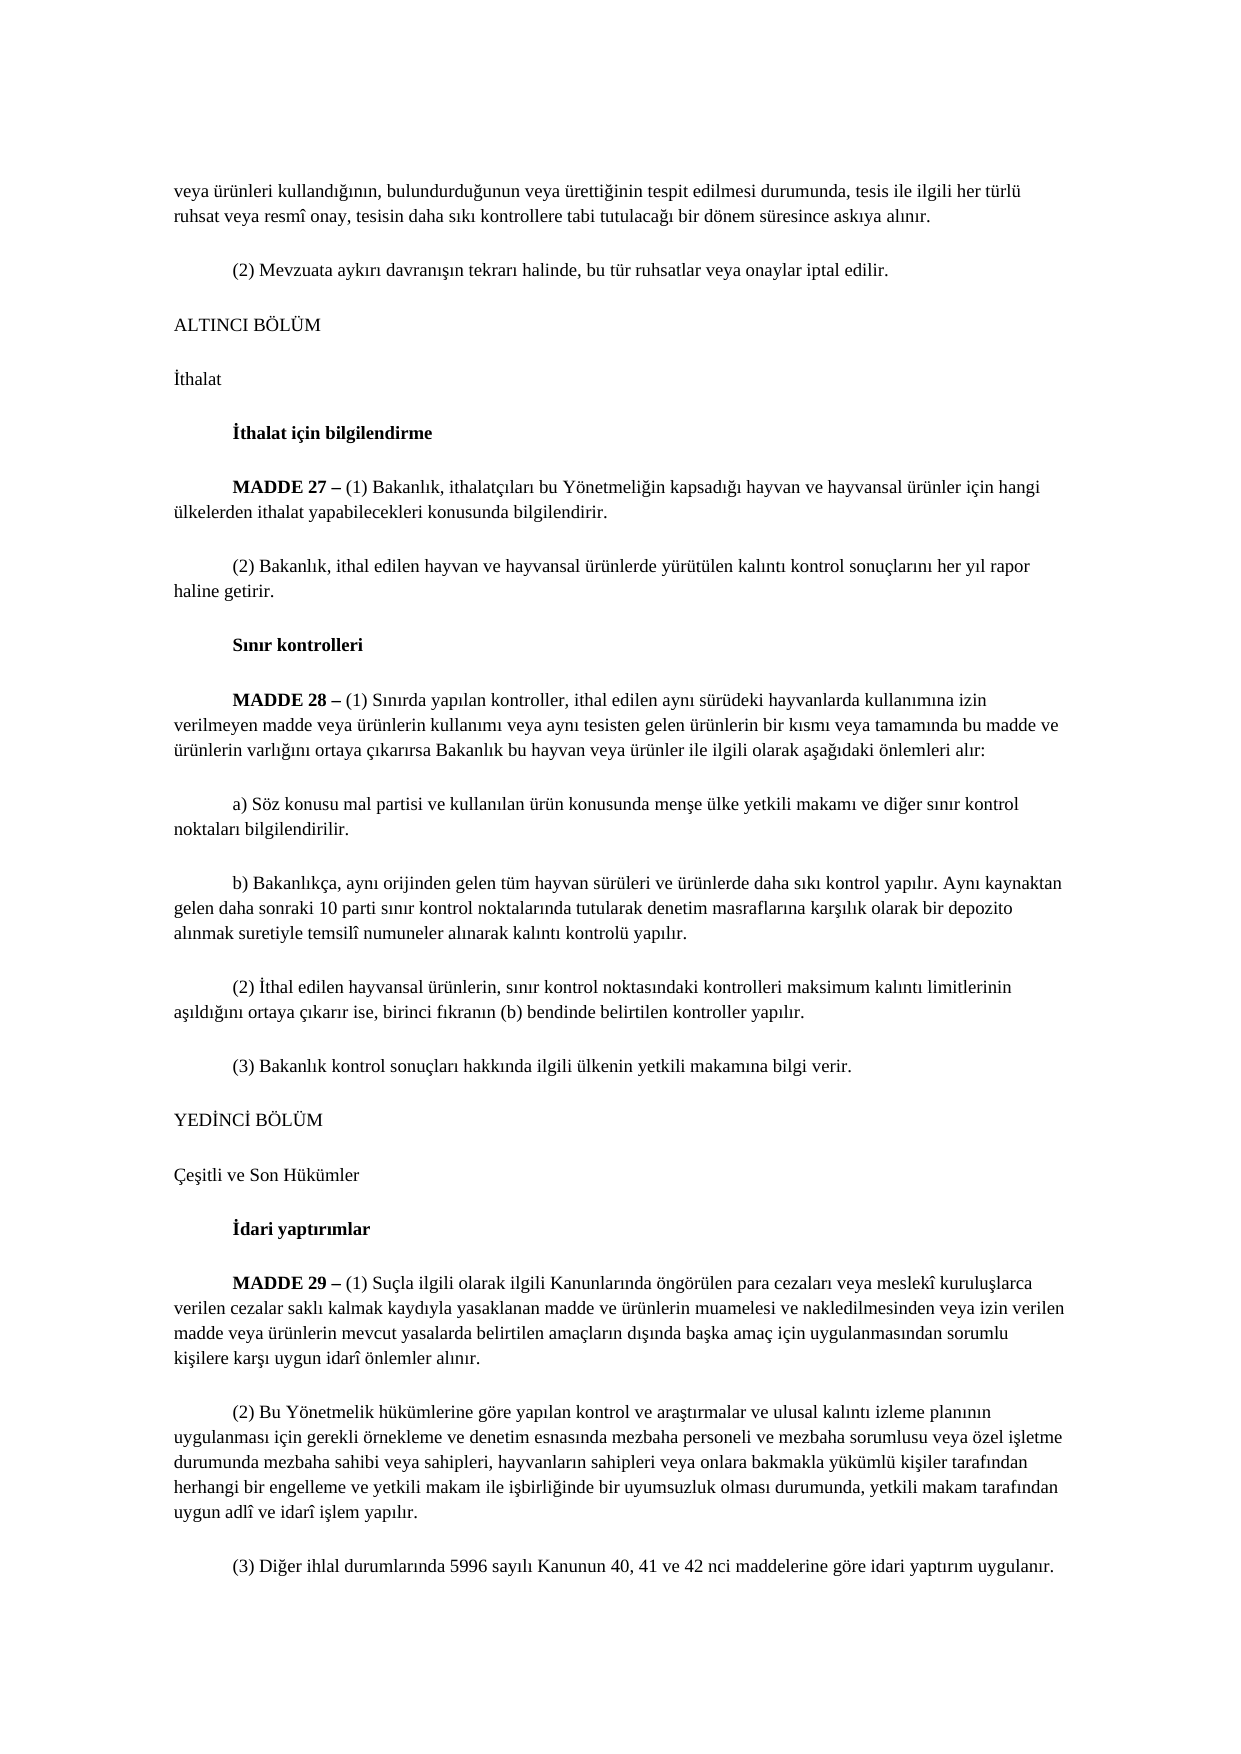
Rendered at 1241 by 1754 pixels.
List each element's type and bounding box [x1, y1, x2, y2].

table_header [146, 148, 1094, 1606]
